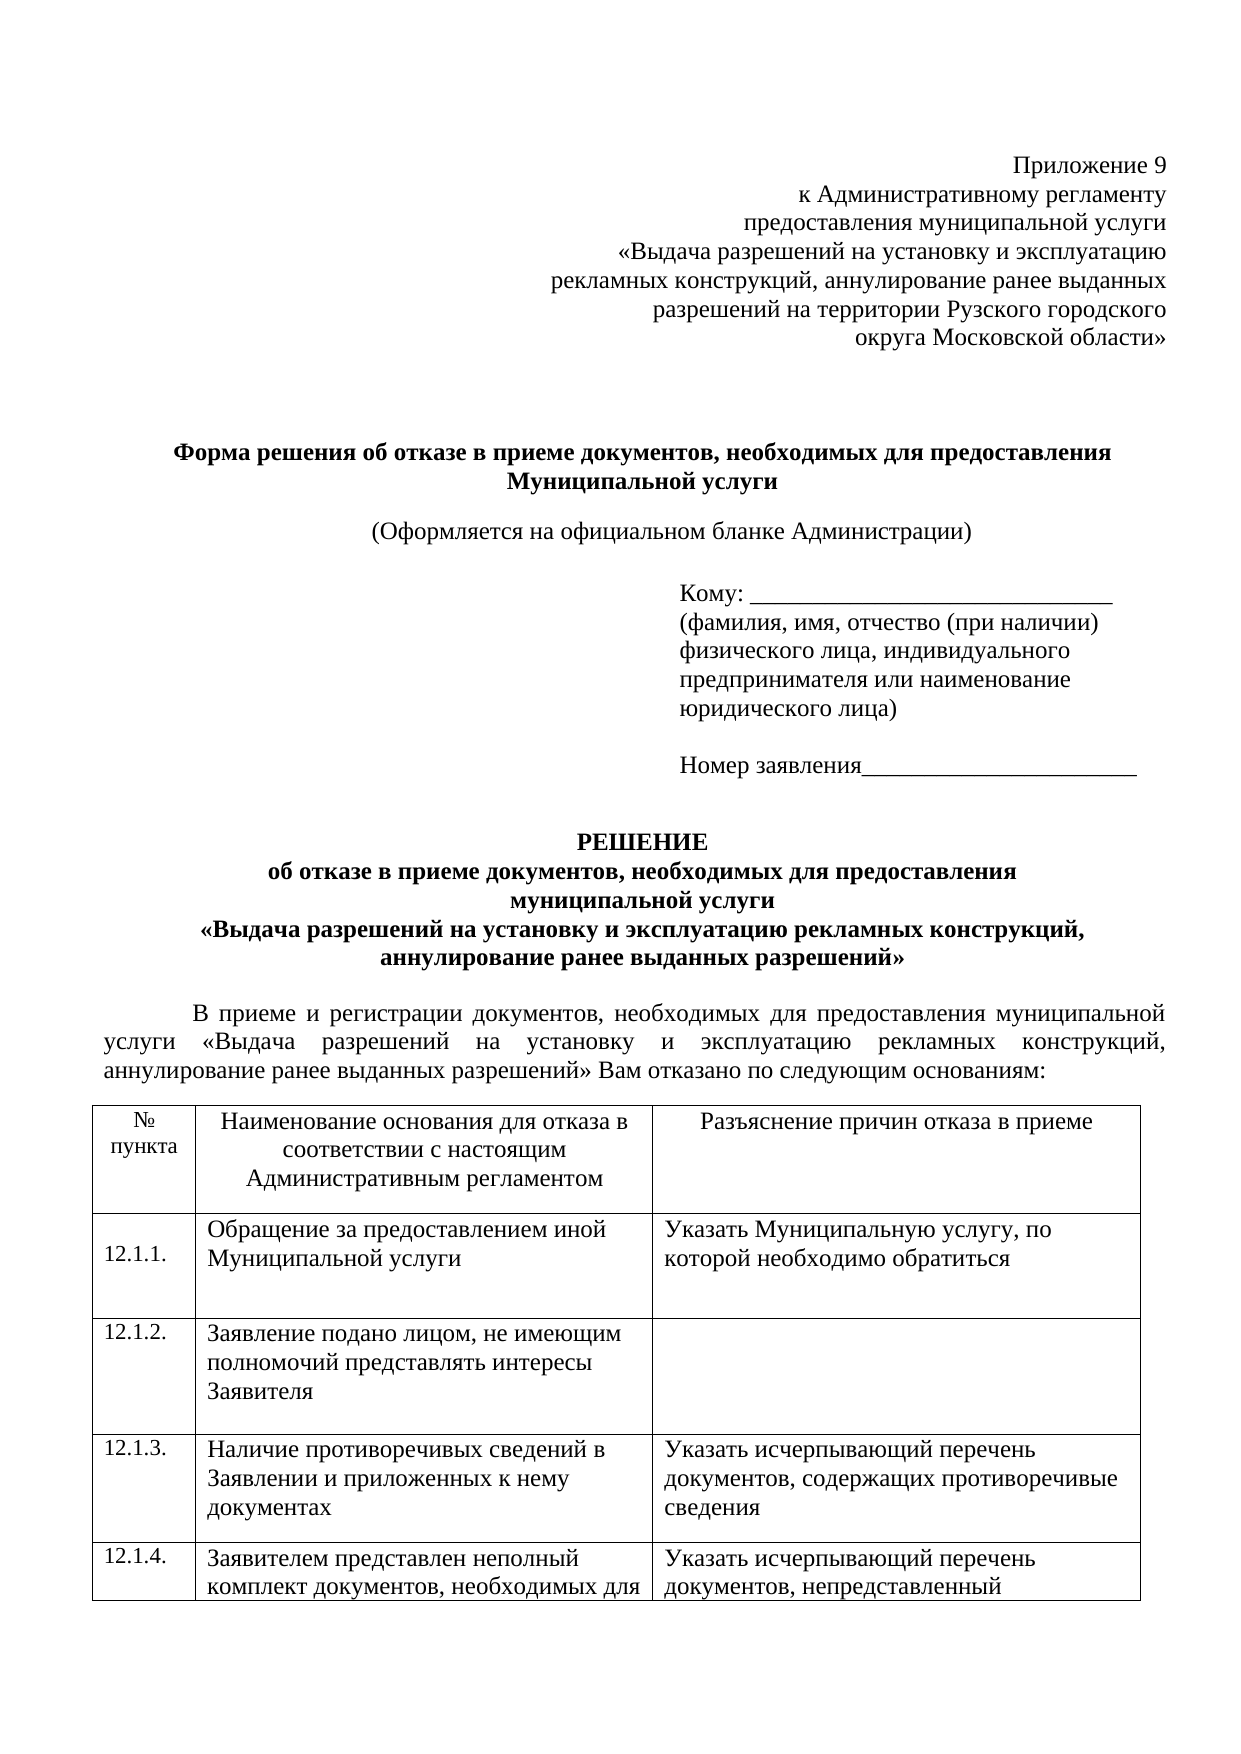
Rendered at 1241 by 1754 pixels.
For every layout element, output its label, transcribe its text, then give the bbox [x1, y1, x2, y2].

text В приеме и регистрации документов, необходимых для предоставления муниципальной услуги «Выдача разрешений на установку и эксплуатацию рекламных конструкций, аннулирование ранее выданных разрешений» Вам отказано по следующим основаниям: [103, 998, 1167, 1084]
text Кому: _____________________________ [679, 578, 1167, 607]
text об отказе в приеме документов, необходимых для предоставления [118, 856, 1167, 885]
table_cell Заявление подано лицом, не имеющим полномочий представлять интересы Заявителя [196, 1319, 652, 1433]
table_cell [196, 1543, 652, 1600]
text предоставления муниципальной услуги [118, 207, 1167, 236]
table_cell Указать Муниципальную услугу, по которой необходимо обратиться [653, 1214, 1140, 1317]
table_cell 12.1.4. [93, 1543, 195, 1600]
text муниципальной услуги [118, 885, 1167, 914]
text (фамилия, имя, отчество (при наличии) [679, 607, 1167, 636]
text Форма решения об отказе в приеме документов, необходимых для предоставления Муниципальной услуги [118, 437, 1167, 495]
table_cell 12.1.2. [93, 1319, 195, 1433]
table_cell Наличие противоречивых сведений в Заявлении и приложенных к нему документах [196, 1435, 652, 1542]
text Номер заявления______________________ [679, 751, 1167, 779]
table_cell Обращение за предоставлением иной Муниципальной услуги [196, 1214, 652, 1317]
text «Выдача разрешений на установку и эксплуатацию рекламных конструкций, аннулирование ранее выданных разрешений» [118, 914, 1167, 971]
text РЕШЕНИЕ [118, 827, 1167, 856]
table_header Разъяснение причин отказа в приеме [653, 1106, 1140, 1213]
text (Оформляется на официальном бланке Администрации) [118, 516, 1167, 544]
text к Административному регламенту [118, 179, 1167, 207]
text Приложение 9 [118, 150, 1167, 179]
table_cell 12.1.3. [93, 1435, 195, 1542]
text округа Московской области» [118, 322, 1167, 351]
text рекламных конструкций, аннулирование ранее выданных [118, 265, 1167, 294]
table_header Наименование основания для отказа в соответствии с настоящим Административным регламентом [196, 1106, 652, 1213]
table_cell Указать исчерпывающий перечень документов, содержащих противоречивые сведения [653, 1435, 1140, 1542]
text разрешений на территории Рузского городского [118, 294, 1167, 322]
table_cell [653, 1319, 1140, 1433]
text «Выдача разрешений на установку и эксплуатацию [118, 236, 1167, 265]
text физического лица, индивидуального предпринимателя или наименование юридического лица) [679, 636, 1167, 722]
table_cell 12.1.1. [93, 1214, 195, 1317]
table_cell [653, 1543, 1140, 1600]
table_header № пункта [93, 1106, 195, 1213]
